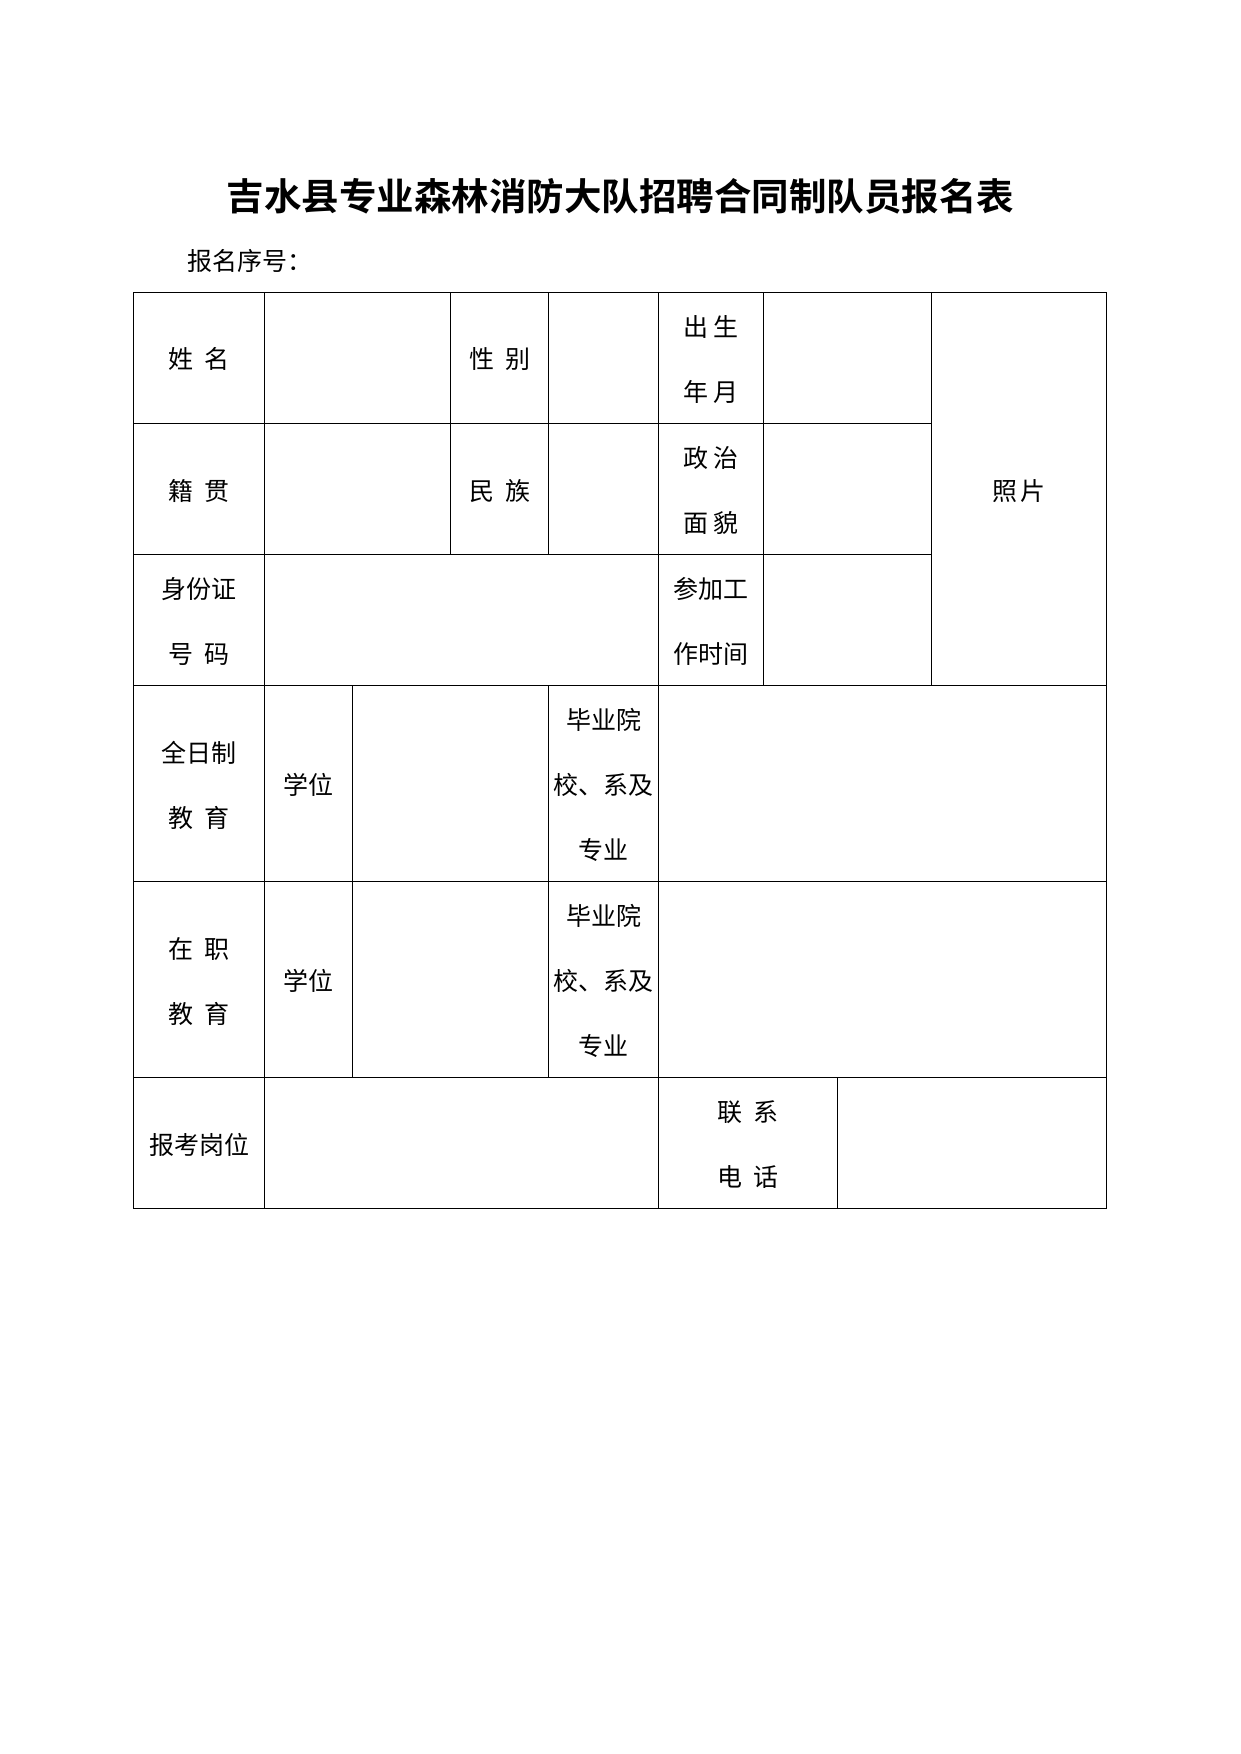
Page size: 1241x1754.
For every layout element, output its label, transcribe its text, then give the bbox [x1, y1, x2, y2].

table_cell 身份证 号 码 [134, 555, 264, 685]
table_header [764, 293, 931, 423]
table_cell 学位 [265, 882, 352, 1077]
table_cell 全日制 教 育 [134, 686, 264, 881]
text 吉水县专业森林消防大队招聘合同制队员报名表 [187, 162, 1053, 227]
table_header 照 片 [932, 293, 1106, 685]
text 报名序号： [187, 227, 1053, 292]
table_header [549, 293, 658, 423]
table_cell 毕业院校、系及专业 [549, 882, 658, 1077]
table_cell 毕业院校、系及专业 [549, 686, 658, 881]
table_cell [549, 424, 658, 554]
table_cell 籍 贯 [134, 424, 264, 554]
table_cell [838, 1078, 1106, 1208]
table_cell 学位 [265, 686, 352, 881]
table_cell 民 族 [451, 424, 548, 554]
table_header 出 生 年 月 [659, 293, 763, 423]
table_cell [764, 555, 931, 685]
table_header [265, 293, 450, 423]
table_cell 在 职 教 育 [134, 882, 264, 1077]
table_header 性 别 [451, 293, 548, 423]
table_header 姓 名 [134, 293, 264, 423]
table_cell [659, 686, 1106, 881]
table_cell [265, 1078, 658, 1208]
table_cell [764, 424, 931, 554]
table_cell [353, 686, 548, 881]
table_cell [353, 882, 548, 1077]
table_cell [659, 882, 1106, 1077]
table_cell 政 治 面 貌 [659, 424, 763, 554]
table_cell [265, 555, 658, 685]
table_cell 联 系 电 话 [659, 1078, 837, 1208]
table_cell 参加工 作时间 [659, 555, 763, 685]
table_cell 报考岗位 [134, 1078, 264, 1208]
table_cell [265, 424, 450, 554]
